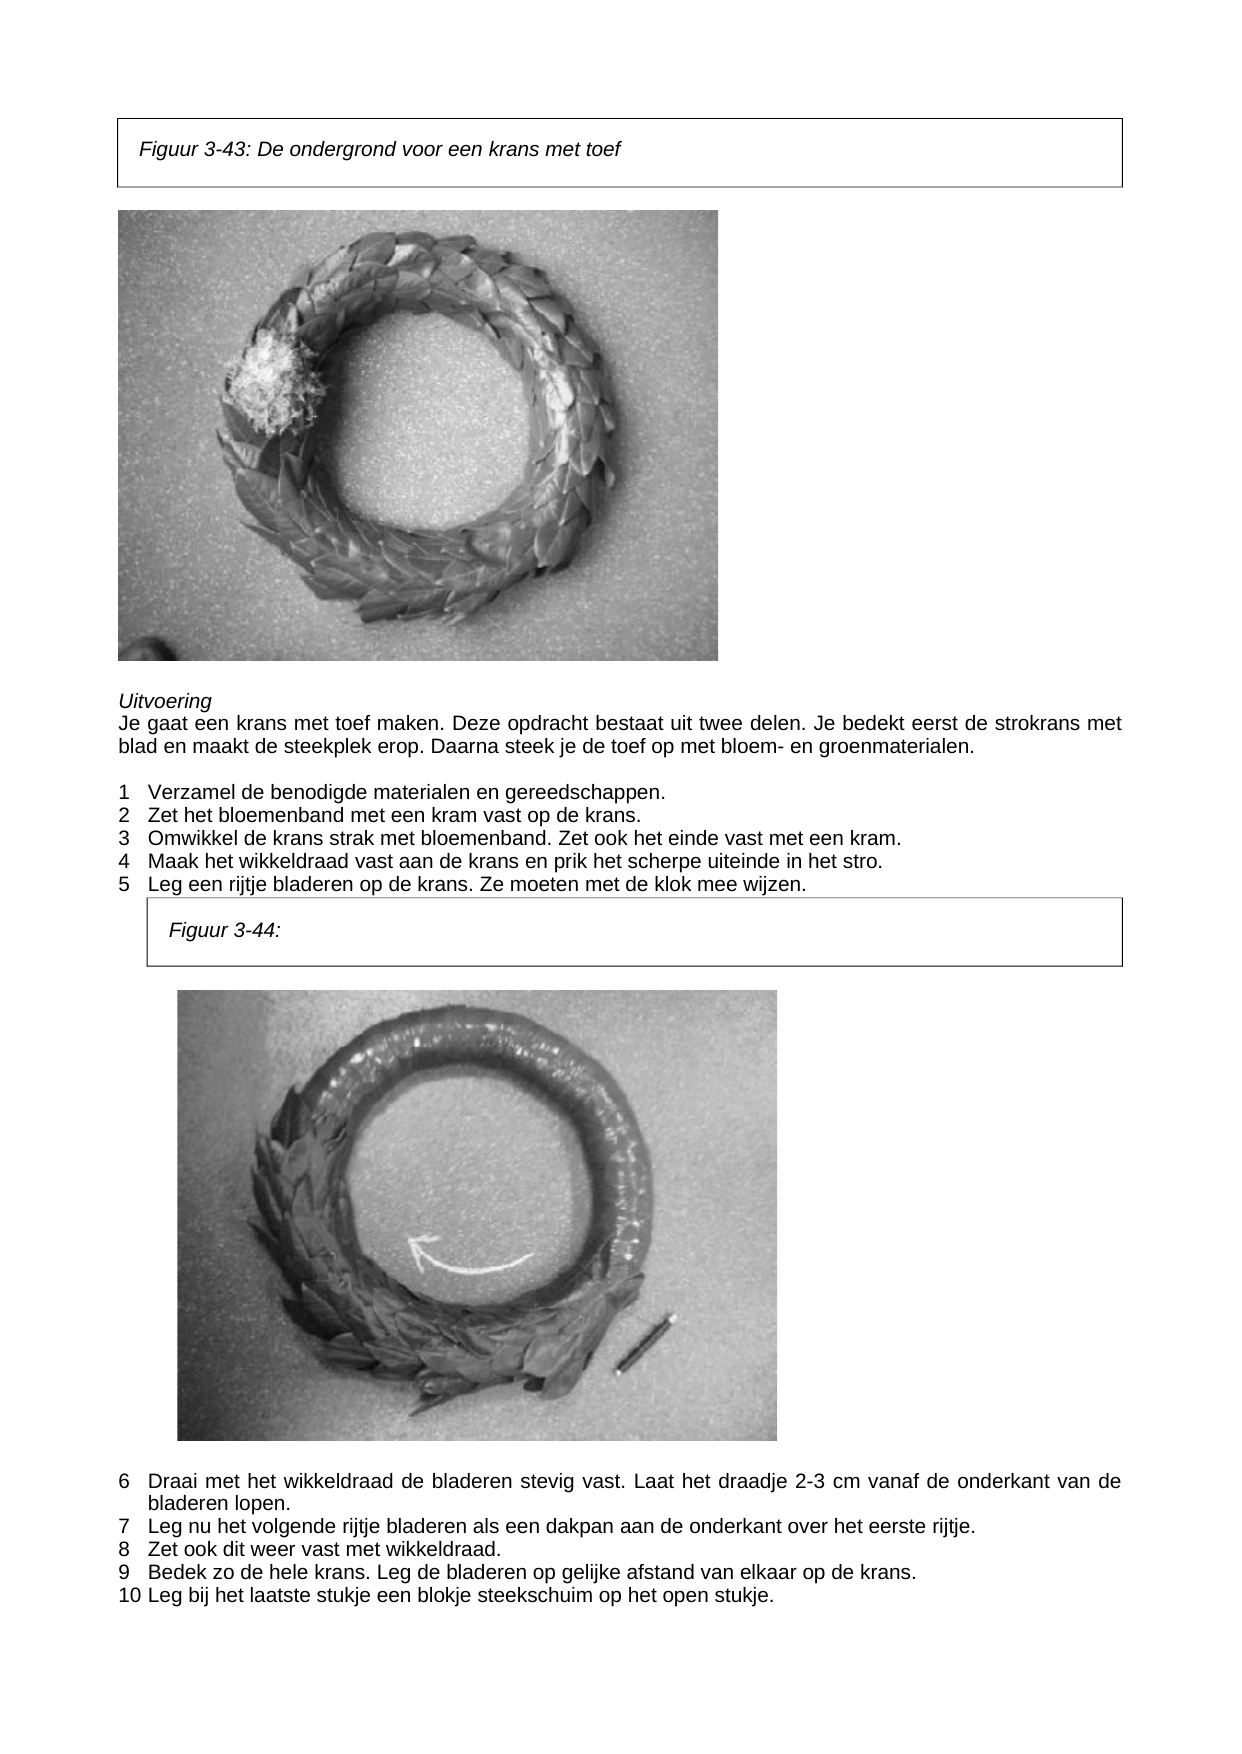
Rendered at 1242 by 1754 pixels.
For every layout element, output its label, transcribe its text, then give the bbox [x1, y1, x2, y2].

text Figuur 3-44: [168, 921, 1137, 942]
text bladeren lopen. [148, 1492, 1137, 1515]
text Uitvoering [118, 691, 1137, 712]
text Je gaat een krans met toef maken. Deze opdracht bestaat uit twee delen. Je bedekt eerst de strokrans met blad en maakt de steekplek erop. Daarna steek je de toef op met bloem- en groenmaterialen. [118, 712, 1149, 758]
text 7 Leg nu het volgende rijtje bladeren als een dakpan aan de onderkant over het eerste rijtje. [118, 1515, 1137, 1538]
text 1 Verzamel de benodigde materialen en gereedschappen. [118, 780, 1137, 804]
text 6 Draai met het wikkeldraad de bladeren stevig vast. Laat het draadje 2-3 cm vanaf de onderkant van de [118, 1472, 1149, 1492]
text Figuur 3-43: De ondergrond voor een krans met toef [139, 137, 1137, 161]
text 9 Bedek zo de hele krans. Leg de bladeren op gelijke afstand van elkaar op de krans. [118, 1561, 1137, 1584]
text 3 Omwikkel de krans strak met bloemenband. Zet ook het einde vast met een kram. [118, 827, 1137, 850]
text 8 Zet ook dit weer vast met wikkeldraad. [118, 1538, 1137, 1561]
text 4 Maak het wikkeldraad vast aan de krans en prik het scherpe uiteinde in het stro. [118, 850, 1137, 873]
text 2 Zet het bloemenband met een kram vast op de krans. [118, 804, 1137, 827]
text 10 Leg bij het laatste stukje een blokje steekschuim op het open stukje. [118, 1584, 1137, 1607]
text 5 Leg een rijtje bladeren op de krans. Ze moeten met de klok mee wijzen. [118, 873, 1137, 896]
picture [177, 990, 778, 1441]
picture [118, 210, 719, 661]
